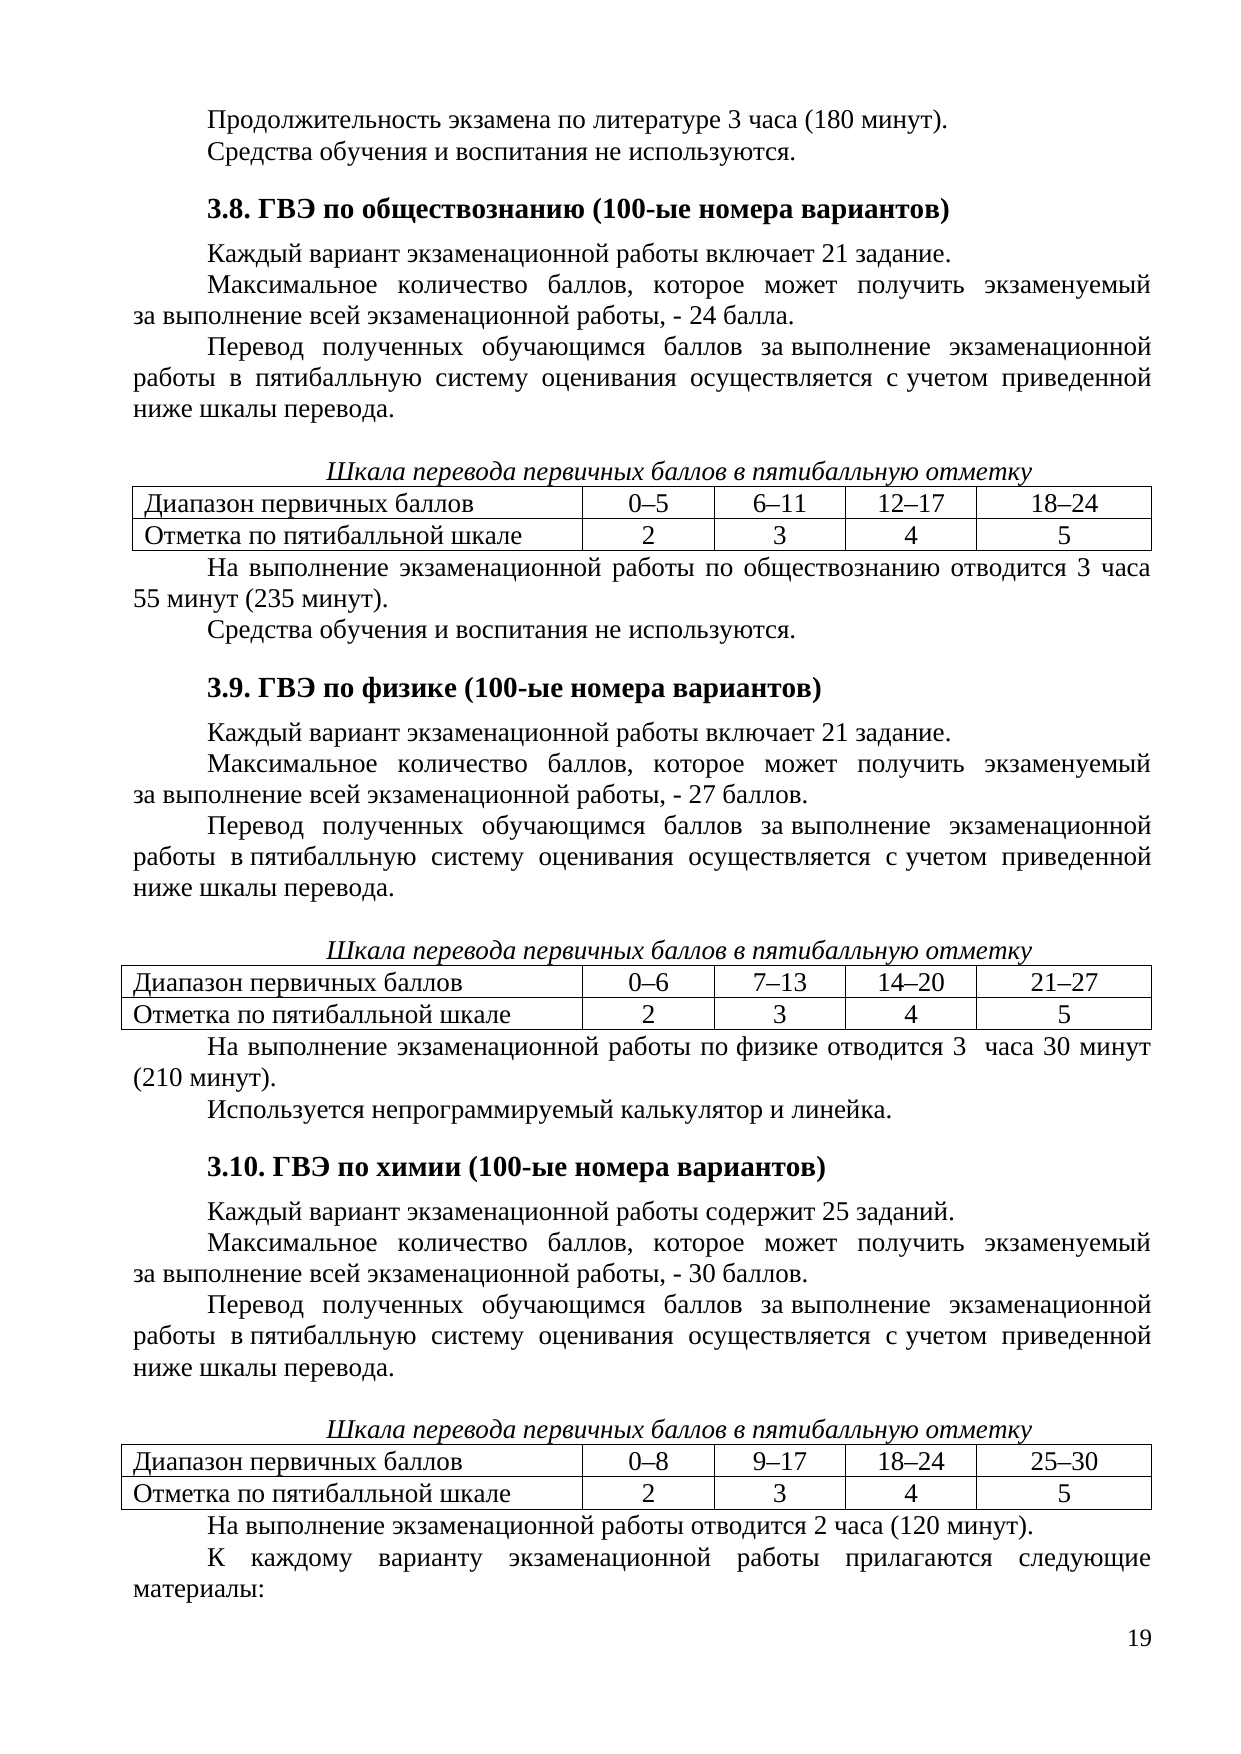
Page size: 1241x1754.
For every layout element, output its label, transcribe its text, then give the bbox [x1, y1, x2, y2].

subtitle 3.9. ГВЭ по физике (100-ые номера вариантов) [133, 670, 1152, 703]
text Максимальное количество баллов, которое может получить экзаменуемый за выполнение всей экзаменационной работы, - 27 баллов. [133, 747, 1152, 809]
table_header 0–8 [583, 1445, 714, 1476]
table_header 6–11 [715, 487, 845, 518]
table_header Диапазон первичных баллов [122, 966, 582, 997]
text На выполнение экзаменационной работы по обществознанию отводится 3 часа 55 минут (235 минут). [133, 551, 1152, 614]
text Шкала перевода первичных баллов в пятибалльную отметку [133, 1413, 1152, 1444]
text Шкала перевода первичных баллов в пятибалльную отметку [133, 934, 1152, 965]
text Средства обучения и воспитания не используются. [133, 614, 1152, 645]
table_header 14–20 [846, 966, 976, 997]
table_header 18–24 [846, 1445, 976, 1476]
subtitle 3.8. ГВЭ по обществознанию (100-ые номера вариантов) [133, 191, 1152, 224]
table_cell 3 [715, 998, 845, 1029]
table_header 12–17 [846, 487, 976, 518]
table_cell 5 [977, 519, 1151, 550]
table_cell 2 [583, 1477, 714, 1508]
table_header 7–13 [715, 966, 845, 997]
table_header 9–17 [715, 1445, 845, 1476]
table_cell 4 [846, 1477, 976, 1508]
text Максимальное количество баллов, которое может получить экзаменуемый за выполнение всей экзаменационной работы, - 24 балла. [133, 268, 1152, 330]
table_cell 3 [715, 519, 845, 550]
text Продолжительность экзамена по литературе 3 часа (180 минут). [133, 103, 1152, 134]
text Максимальное количество баллов, которое может получить экзаменуемый за выполнение всей экзаменационной работы, - 30 баллов. [133, 1226, 1152, 1288]
table_cell 4 [846, 519, 976, 550]
table_header 0–5 [583, 487, 714, 518]
text К каждому варианту экзаменационной работы прилагаются следующие материалы: [133, 1541, 1152, 1603]
table_header 18–24 [977, 487, 1151, 518]
table_cell 4 [846, 998, 976, 1029]
text Шкала перевода первичных баллов в пятибалльную отметку [133, 455, 1152, 486]
text На выполнение экзаменационной работы отводится 2 часа (120 минут). [133, 1510, 1152, 1541]
table_cell Отметка по пятибалльной шкале [122, 1477, 582, 1508]
table_cell 5 [977, 1477, 1151, 1508]
table_cell Отметка по пятибалльной шкале [122, 998, 582, 1029]
text Каждый вариант экзаменационной работы включает 21 задание. [133, 716, 1152, 747]
table_cell 5 [977, 998, 1151, 1029]
table_cell Отметка по пятибалльной шкале [133, 519, 582, 550]
table_header 25–30 [977, 1445, 1151, 1476]
table_cell 2 [583, 998, 714, 1029]
table_cell 3 [715, 1477, 845, 1508]
table_header 21–27 [977, 966, 1151, 997]
table_header Диапазон первичных баллов [133, 487, 582, 518]
text Средства обучения и воспитания не используются. [133, 134, 1152, 166]
subtitle 3.10. ГВЭ по химии (100-ые номера вариантов) [133, 1149, 1152, 1182]
text Используется непрограммируемый калькулятор и линейка. [133, 1093, 1152, 1124]
table_header 0–6 [583, 966, 714, 997]
table_header Диапазон первичных баллов [122, 1445, 582, 1476]
text Каждый вариант экзаменационной работы включает 21 задание. [133, 237, 1152, 268]
table_cell 2 [583, 519, 714, 550]
text На выполнение экзаменационной работы по физике отводится 3 часа 30 минут (210 минут). [133, 1030, 1152, 1093]
text Каждый вариант экзаменационной работы содержит 25 заданий. [133, 1195, 1152, 1226]
